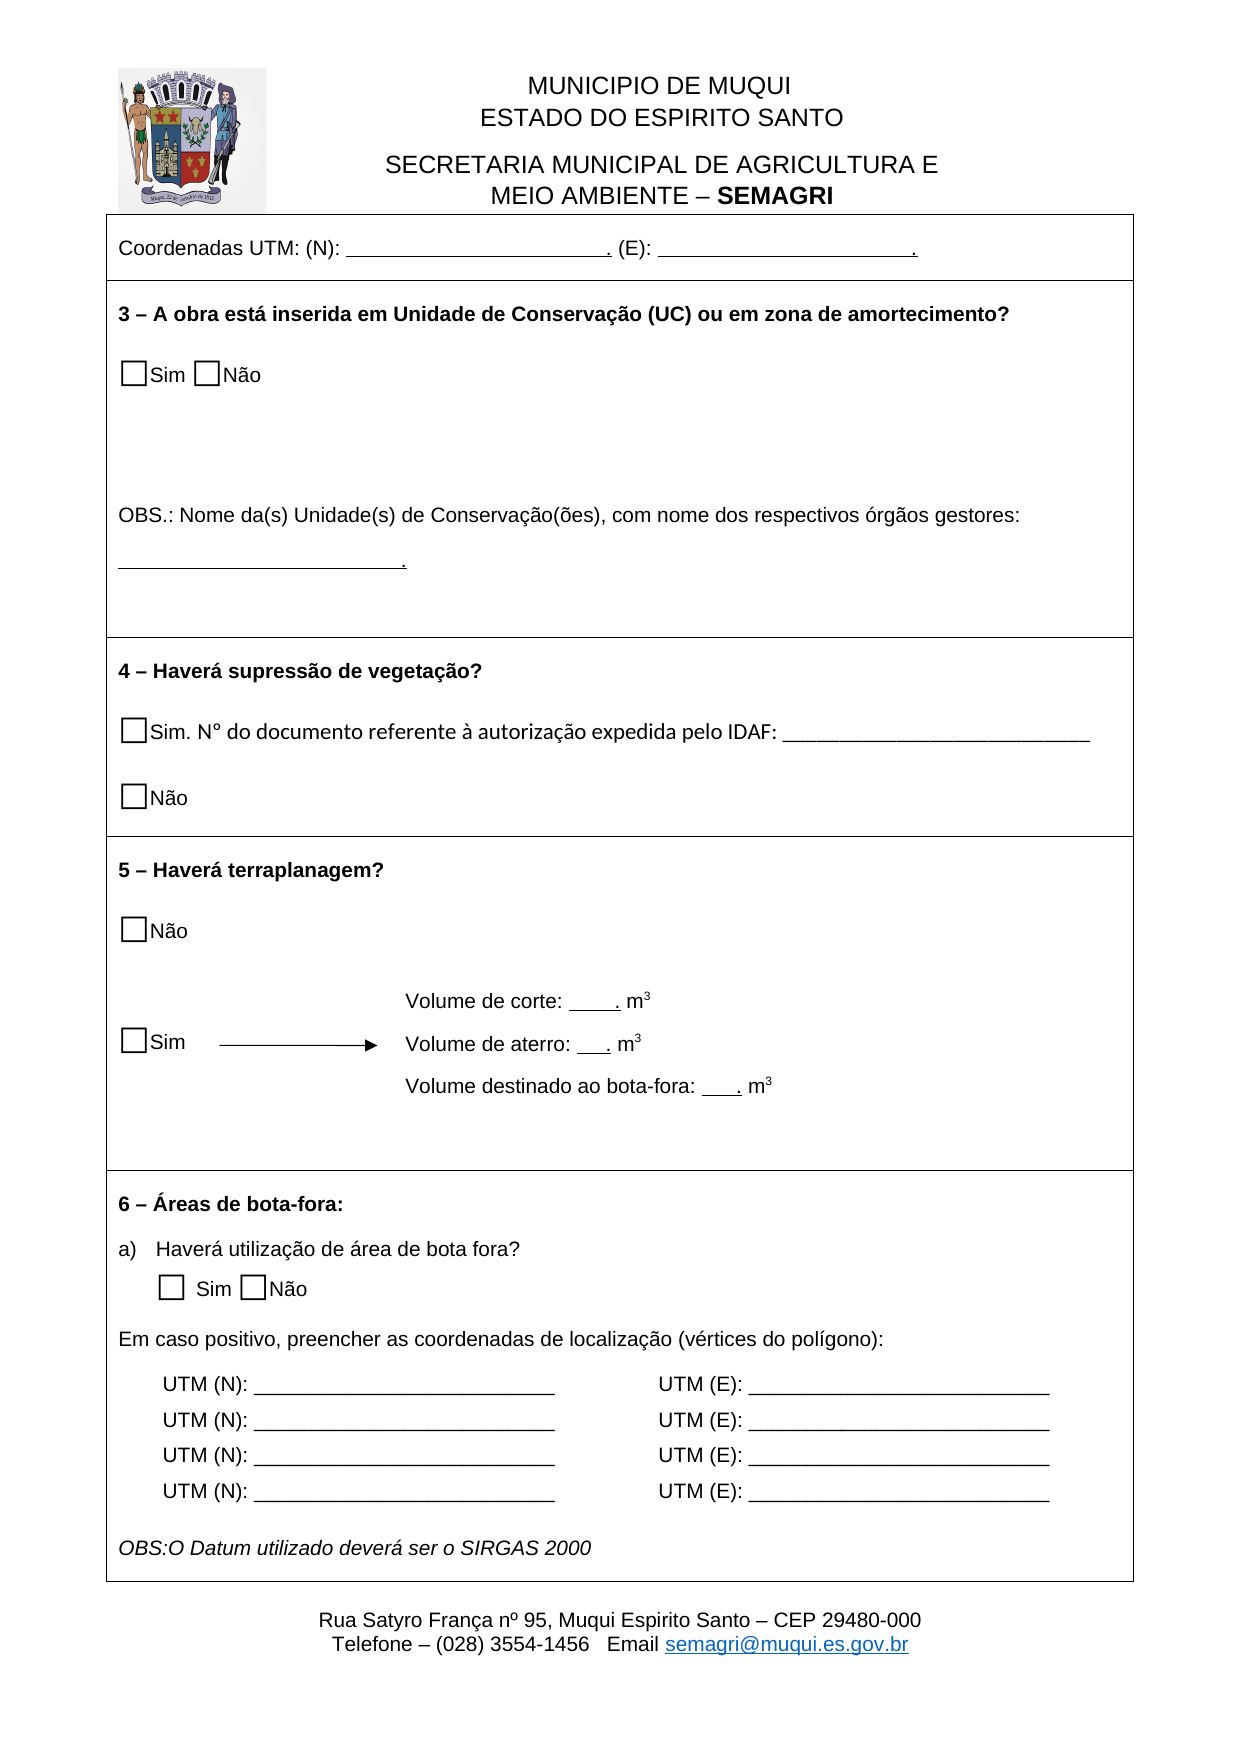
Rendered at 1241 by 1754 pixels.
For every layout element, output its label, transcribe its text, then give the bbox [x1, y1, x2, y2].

table_cell 3 – A obra está inserida em Unidade de Conservação (UC) ou em zona de amortecimento? □Sim □Não OBS.: Nome da(s) Unidade(s) de Conservação(ões), com nome dos respectivos órgãos gestores: . [107, 281, 1133, 637]
picture [118, 68, 267, 214]
table_cell 4 – Haverá supressão de vegetação? □Sim. Nº do documento referente à autorização expedida pelo IDAF: ___________________________ □Não [107, 638, 1133, 836]
table_cell 5 – Haverá terraplanagem? □Não □Sim [107, 837, 1133, 1170]
